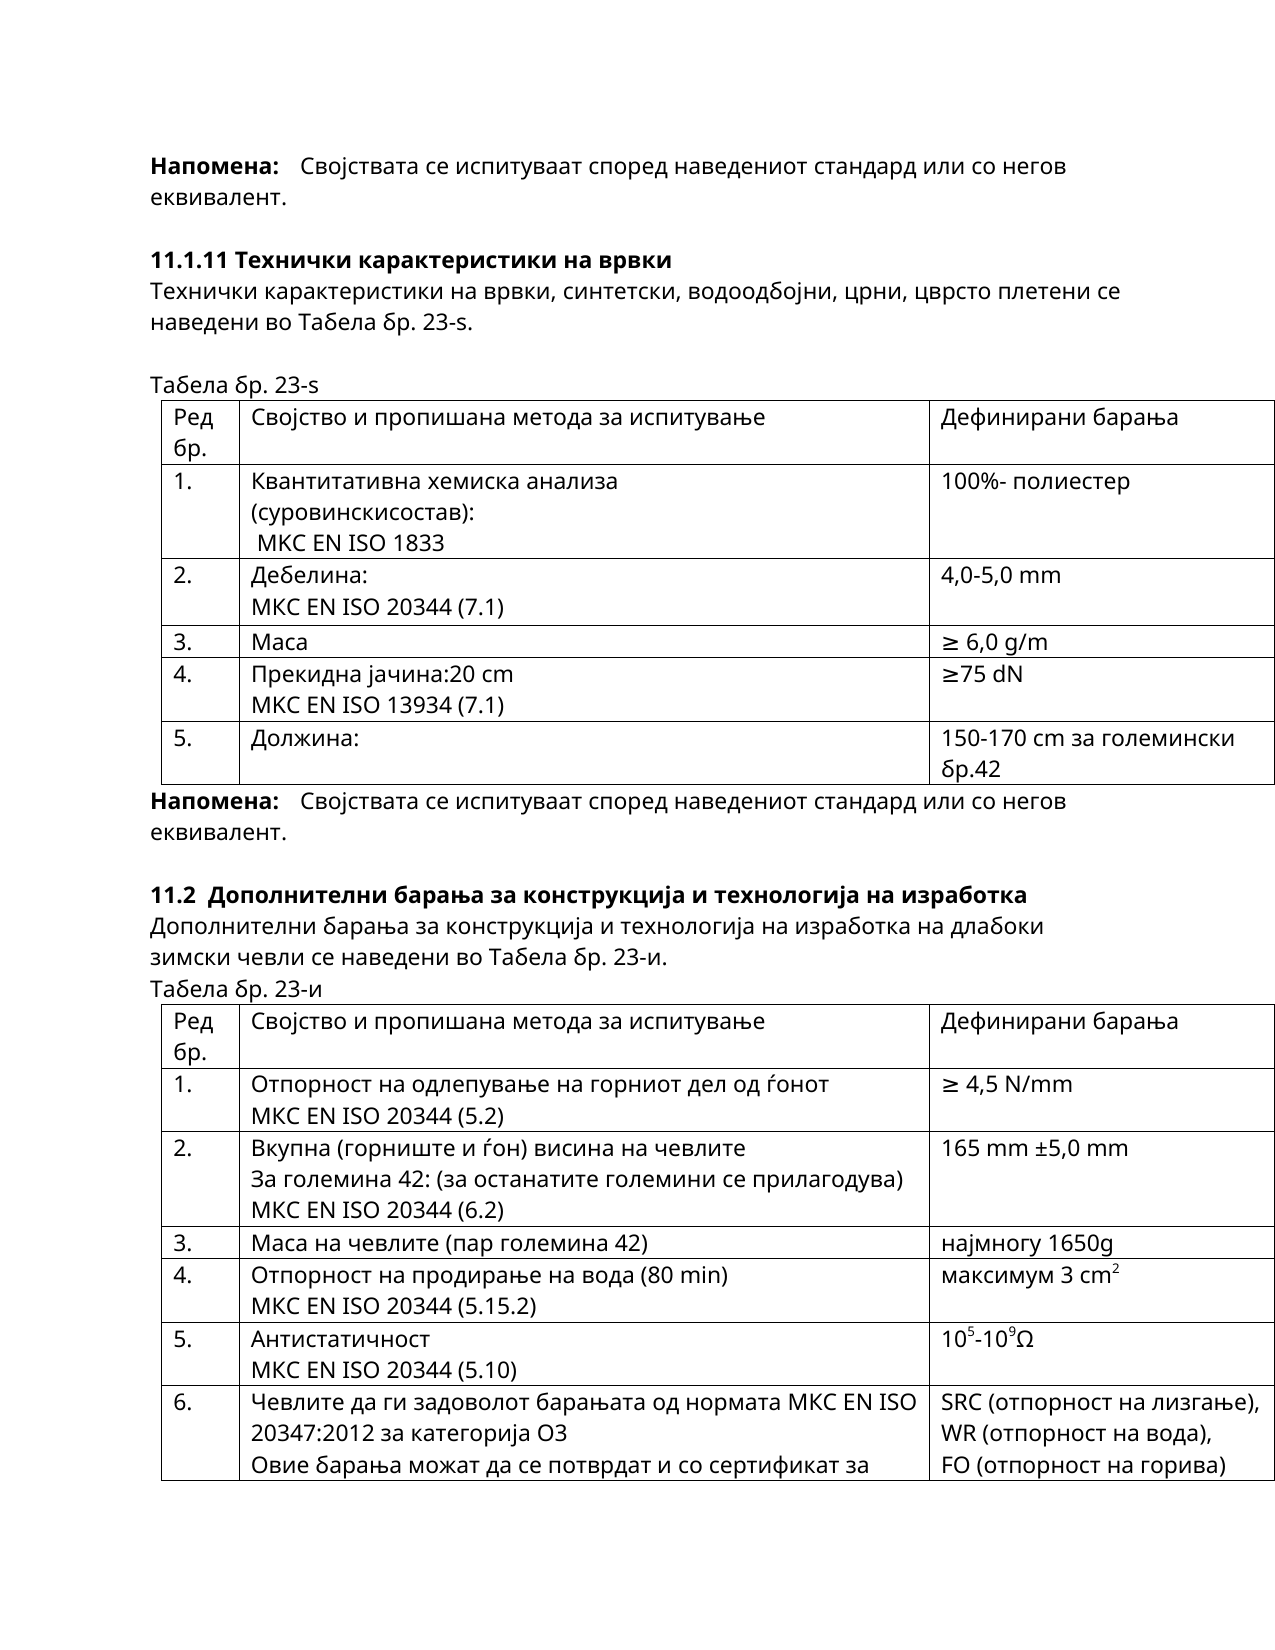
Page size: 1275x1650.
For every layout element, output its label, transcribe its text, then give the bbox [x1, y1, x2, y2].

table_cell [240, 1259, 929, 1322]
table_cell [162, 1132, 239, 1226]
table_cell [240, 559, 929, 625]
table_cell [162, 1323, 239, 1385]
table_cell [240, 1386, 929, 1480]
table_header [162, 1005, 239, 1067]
text Напомена: Својствата се испитуваат според наведениот стандард или со негов еквивалент. [150, 785, 1125, 848]
text Дополнителни барања за конструкција и технологија на изработка на длабоки зимски чевли се наведени во Табела бр. 23-и. [150, 910, 1125, 973]
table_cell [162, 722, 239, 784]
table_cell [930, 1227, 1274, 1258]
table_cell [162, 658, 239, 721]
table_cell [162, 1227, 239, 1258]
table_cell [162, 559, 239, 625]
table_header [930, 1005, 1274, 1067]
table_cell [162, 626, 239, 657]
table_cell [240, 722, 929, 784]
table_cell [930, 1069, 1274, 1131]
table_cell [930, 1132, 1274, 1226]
text 11.2 Дополнителни барања за конструкција и технологија на изработка [150, 879, 1125, 910]
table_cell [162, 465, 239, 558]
text Напомена: Својствата се испитуваат според наведениот стандард или со негов еквивалент. [150, 150, 1125, 212]
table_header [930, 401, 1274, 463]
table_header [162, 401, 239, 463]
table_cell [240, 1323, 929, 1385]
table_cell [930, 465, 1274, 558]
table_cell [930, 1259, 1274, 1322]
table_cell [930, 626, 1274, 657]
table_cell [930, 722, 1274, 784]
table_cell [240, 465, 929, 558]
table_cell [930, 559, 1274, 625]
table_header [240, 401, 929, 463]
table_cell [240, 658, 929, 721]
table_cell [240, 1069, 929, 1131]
text 11.1.11 Технички карактеристики на врвки [150, 244, 1125, 275]
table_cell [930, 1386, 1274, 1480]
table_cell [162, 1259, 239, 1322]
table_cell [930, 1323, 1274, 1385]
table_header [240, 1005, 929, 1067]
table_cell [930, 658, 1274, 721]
text Tабела бр. 23-и [150, 973, 1125, 1004]
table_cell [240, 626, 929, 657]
text Табела бр. 23-ѕ [150, 369, 1125, 400]
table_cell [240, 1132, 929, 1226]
text Технички карактеристики на врвки, синтетски, водоодбојни, црни, цврсто плетени се наведени во Табела бр. 23-ѕ. [150, 275, 1125, 337]
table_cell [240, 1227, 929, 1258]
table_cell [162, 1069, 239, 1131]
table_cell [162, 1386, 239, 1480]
